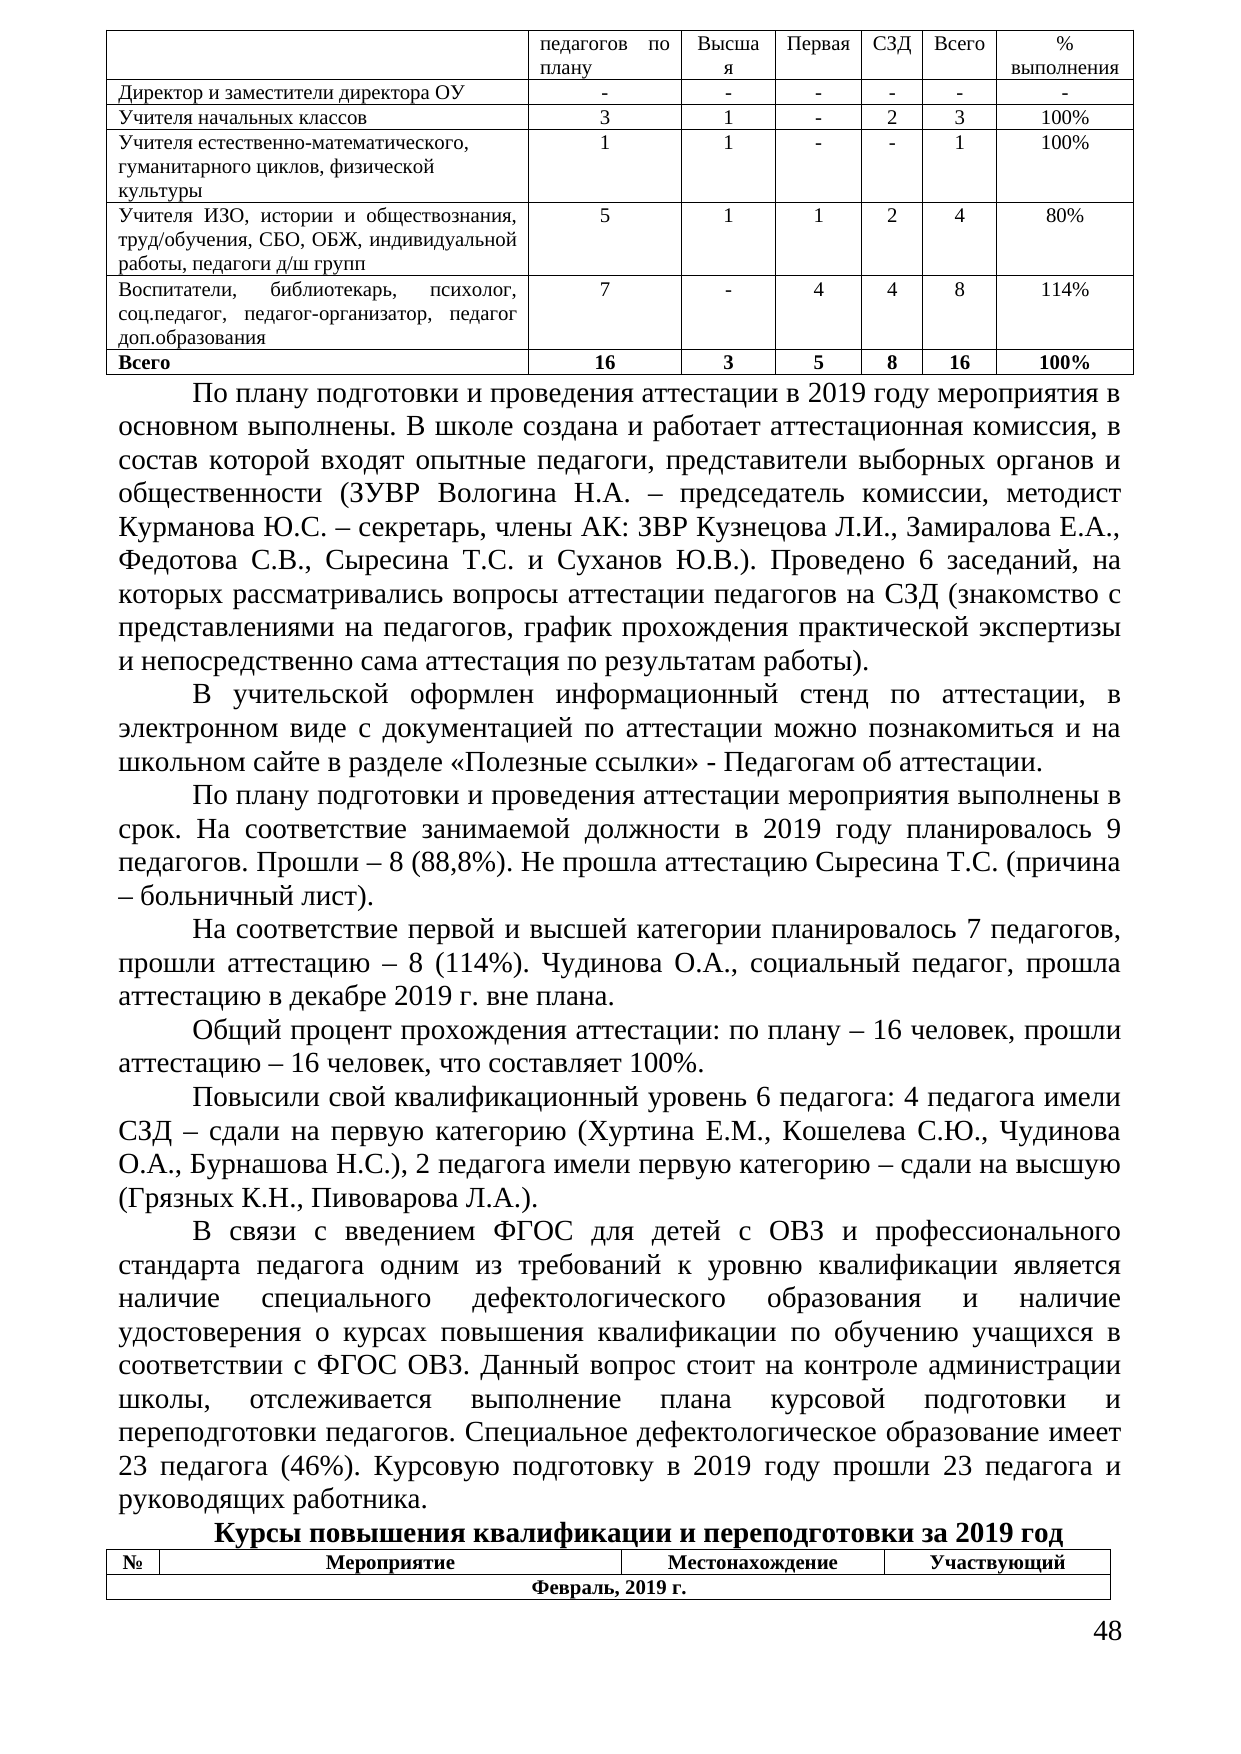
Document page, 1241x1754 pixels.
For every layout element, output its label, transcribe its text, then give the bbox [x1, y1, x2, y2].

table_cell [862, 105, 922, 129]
text По плану подготовки и проведения аттестации мероприятия выполнены в срок. На соответствие занимаемой должности в 2019 году планировалось 9 педагогов. Прошли – 8 (88,8%). Не прошла аттестацию Сыресина Т.С. (причина – больничный лист). [118, 777, 1122, 911]
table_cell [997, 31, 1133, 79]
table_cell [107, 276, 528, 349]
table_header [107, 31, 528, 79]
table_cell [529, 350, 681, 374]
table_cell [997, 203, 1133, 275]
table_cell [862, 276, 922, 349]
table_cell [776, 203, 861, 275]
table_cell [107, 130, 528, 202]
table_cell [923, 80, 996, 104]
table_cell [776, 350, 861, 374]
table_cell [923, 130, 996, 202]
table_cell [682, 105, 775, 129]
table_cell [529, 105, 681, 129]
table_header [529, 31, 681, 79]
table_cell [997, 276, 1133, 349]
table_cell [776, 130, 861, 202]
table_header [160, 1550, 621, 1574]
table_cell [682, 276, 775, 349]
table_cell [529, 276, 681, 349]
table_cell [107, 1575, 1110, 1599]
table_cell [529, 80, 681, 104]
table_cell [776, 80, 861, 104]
text Повысили свой квалификационный уровень 6 педагога: 4 педагога имели СЗД – сдали на первую категорию (Хуртина Е.М., Кошелева С.Ю., Чудинова О.А., Бурнашова Н.С.), 2 педагога имели первую категорию – сдали на высшую (Грязных К.Н., Пивоварова Л.А.). [118, 1079, 1122, 1213]
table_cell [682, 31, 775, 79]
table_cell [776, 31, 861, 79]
text На соответствие первой и высшей категории планировалось 7 педагогов, прошли аттестацию – 8 (114%). Чудинова О.А., социальный педагог, прошла аттестацию в декабре 2019 г. вне плана. [118, 911, 1122, 1012]
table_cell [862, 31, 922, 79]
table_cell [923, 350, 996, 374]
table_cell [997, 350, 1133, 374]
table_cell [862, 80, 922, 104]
text По плану подготовки и проведения аттестации в 2019 году мероприятия в основном выполнены. В школе создана и работает аттестационная комиссия, в состав которой входят опытные педагоги, представители выборных органов и общественности (ЗУВР Вологина Н.А. – председатель комиссии, методист Курманова Ю.С. – секретарь, члены АК: ЗВР Кузнецова Л.И., Замиралова Е.А., Федотова С.В., Сыресина Т.С. и Суханов Ю.В.). Проведено 6 заседаний, на которых рассматривались вопросы аттестации педагогов на СЗД (знакомство с представлениями на педагогов, график прохождения практической экспертизы и непосредственно сама аттестация по результатам работы). [118, 375, 1122, 677]
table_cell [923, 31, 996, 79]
text В связи с введением ФГОС для детей с ОВЗ и профессионального стандарта педагога одним из требований к уровню квалификации является наличие специального дефектологического образования и наличие удостоверения о курсах повышения квалификации по обучению учащихся в соответствии с ФГОС ОВЗ. Данный вопрос стоит на контроле администрации школы, отслеживается выполнение плана курсовой подготовки и переподготовки педагогов. Специальное дефектологическое образование имеет 23 педагога (46%). Курсовую подготовку в 2019 году прошли 23 педагога и руководящих работника. [118, 1213, 1122, 1515]
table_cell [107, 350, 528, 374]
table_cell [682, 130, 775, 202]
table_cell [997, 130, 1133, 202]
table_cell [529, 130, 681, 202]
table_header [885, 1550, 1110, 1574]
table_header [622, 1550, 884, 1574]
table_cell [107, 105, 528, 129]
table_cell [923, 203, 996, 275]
subtitle Курсы повышения квалификации и переподготовки за 2019 год [156, 1515, 1122, 1549]
text В учительской оформлен информационный стенд по аттестации, в электронном виде с документацией по аттестации можно познакомиться и на школьном сайте в разделе «Полезные ссылки» - Педагогам об аттестации. [118, 677, 1122, 777]
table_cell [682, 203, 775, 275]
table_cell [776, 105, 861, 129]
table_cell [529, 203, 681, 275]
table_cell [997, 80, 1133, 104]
text Общий процент прохождения аттестации: по плану – 16 человек, прошли аттестацию – 16 человек, что составляет 100%. [118, 1012, 1122, 1079]
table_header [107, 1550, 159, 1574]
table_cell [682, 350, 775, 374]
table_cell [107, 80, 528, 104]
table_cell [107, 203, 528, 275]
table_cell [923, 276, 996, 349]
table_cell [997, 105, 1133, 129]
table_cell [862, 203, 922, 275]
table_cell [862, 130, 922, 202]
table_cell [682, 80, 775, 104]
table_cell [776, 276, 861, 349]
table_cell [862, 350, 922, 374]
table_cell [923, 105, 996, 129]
